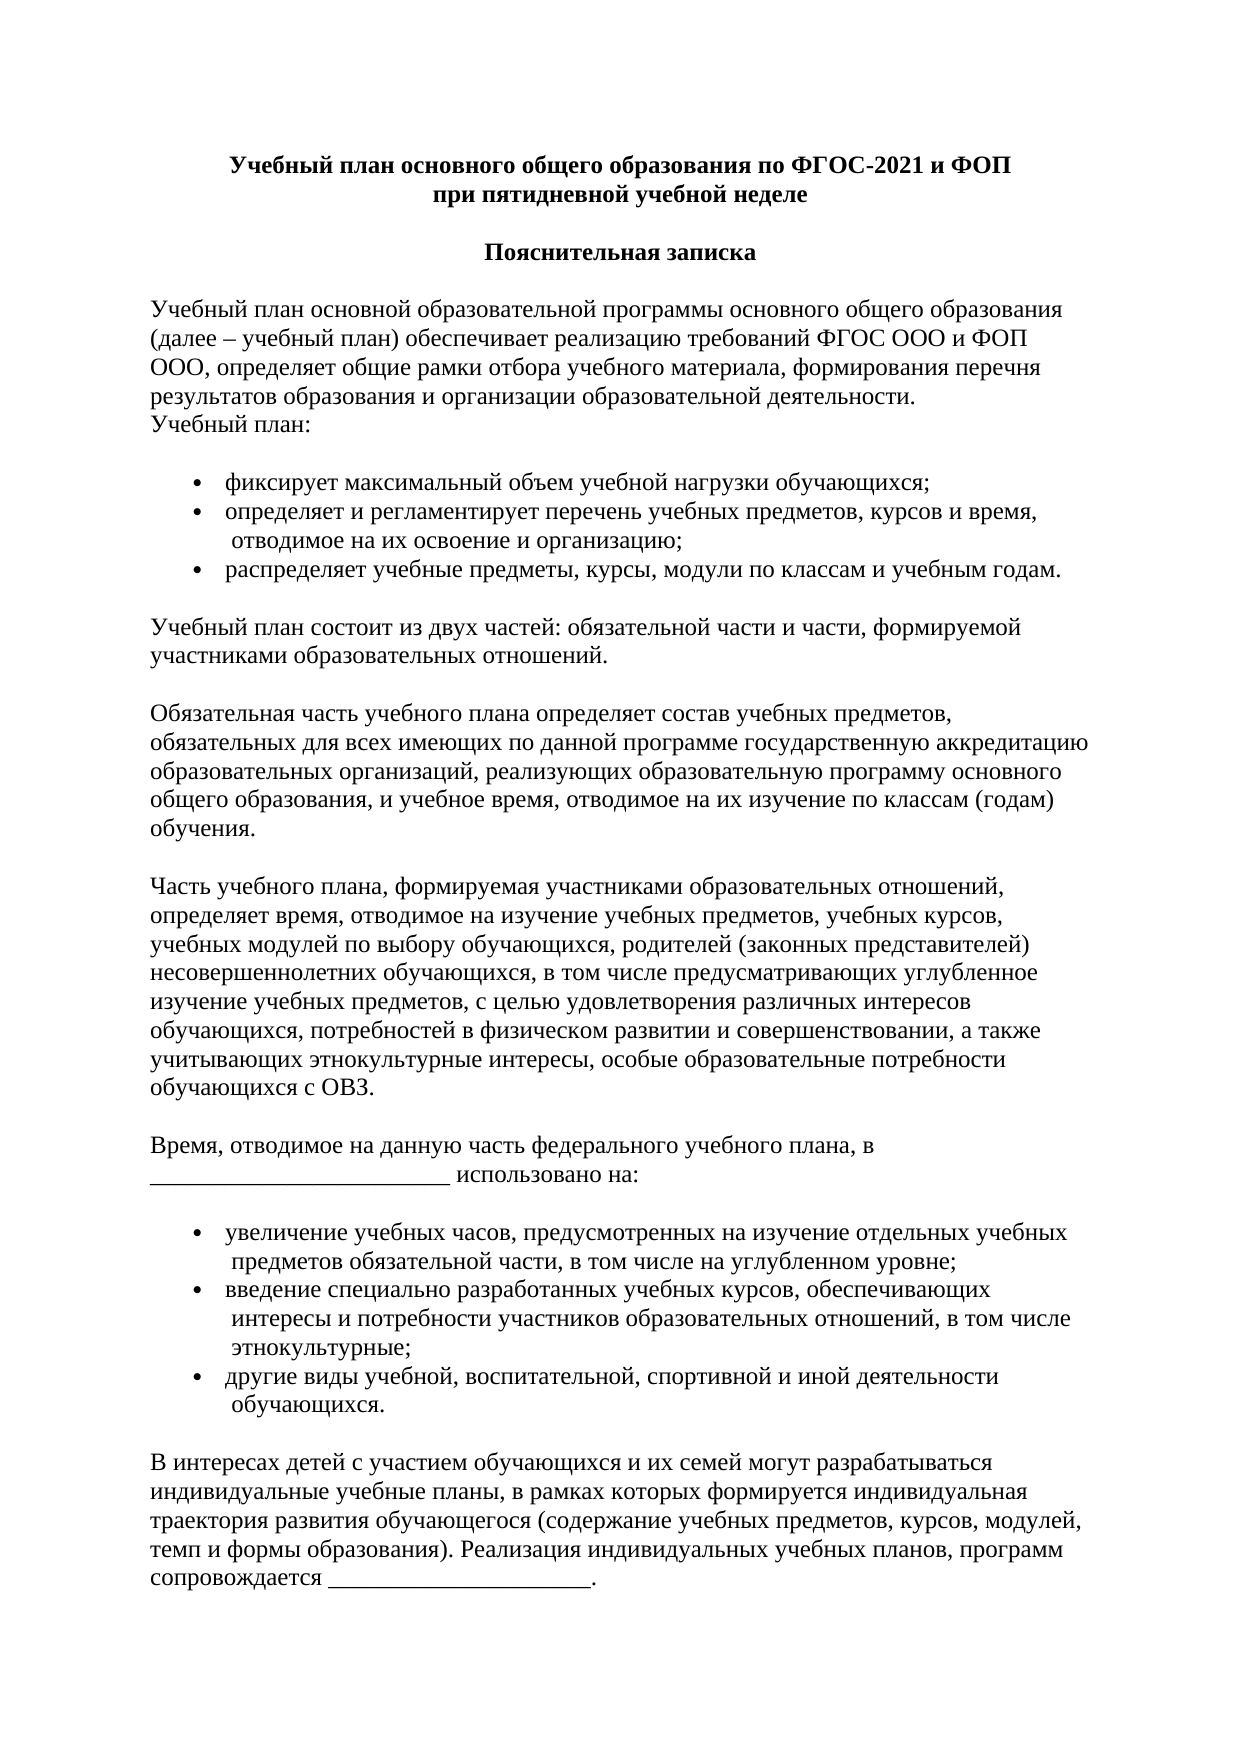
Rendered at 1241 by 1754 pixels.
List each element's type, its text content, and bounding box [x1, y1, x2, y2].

text Учебный план состоит из двух частей: обязательной части и части, формируемой участниками образовательных отношений. [150, 612, 1090, 669]
text Часть учебного плана, формируемая участниками образовательных отношений, определяет время, отводимое на изучение учебных предметов, учебных курсов, учебных модулей по выбору обучающихся, родителей (законных представителей) несовершеннолетних обучающихся, в том числе предусматривающих углубленное изучение учебных предметов, с целью удовлетворения различных интересов обучающихся, потребностей в физическом развитии и совершенствовании, а также учитывающих этнокультурные интересы, особые образовательные потребности обучающихся с ОВЗ. [150, 871, 1090, 1101]
list распределяет учебные предметы, курсы, модули по классам и учебным годам. [194, 554, 1071, 582]
text Учебный план основной образовательной программы основного общего образования (далее – учебный план) обеспечивает реализацию требований ФГОС ООО и ФОП ООО, определяет общие рамки отбора учебного материала, формирования перечня результатов образования и организации образовательной деятельности. Учебный план: [150, 294, 1090, 438]
list введение специально разработанных учебных курсов, обеспечивающих интересы и потребности участников образовательных отношений, в том числе этнокультурные; [194, 1274, 1071, 1361]
text Обязательная часть учебного плана определяет состав учебных предметов, обязательных для всех имеющих по данной программе государственную аккредитацию образовательных организаций, реализующих образовательную программу основного общего образования, и учебное время, отводимое на их изучение по классам (годам) обучения. [150, 698, 1090, 842]
list фиксирует максимальный объем учебной нагрузки обучающихся; [194, 467, 1071, 496]
text Время, отводимое на данную часть федерального учебного плана, в ________________________ использовано на: [150, 1130, 1090, 1188]
list увеличение учебных часов, предусмотренных на изучение отдельных учебных предметов обязательной части, в том числе на углубленном уровне; [194, 1217, 1071, 1274]
text Пояснительная записка [150, 237, 1090, 265]
text Учебный план основного общего образования по ФГОС-2021 и ФОП при пятидневной учебной неделе [150, 150, 1090, 207]
list определяет и регламентирует перечень учебных предметов, курсов и время, отводимое на их освоение и организацию; [194, 496, 1071, 554]
list другие виды учебной, воспитательной, спортивной и иной деятельности обучающихся. [194, 1361, 1071, 1418]
text В интересах детей с участием обучающихся и их семей могут разрабатываться индивидуальные учебные планы, в рамках которых формируется индивидуальная траектория развития обучающегося (содержание учебных предметов, курсов, модулей, темп и формы образования). Реализация индивидуальных учебных планов, программ сопровождается _____________________. [150, 1447, 1090, 1591]
